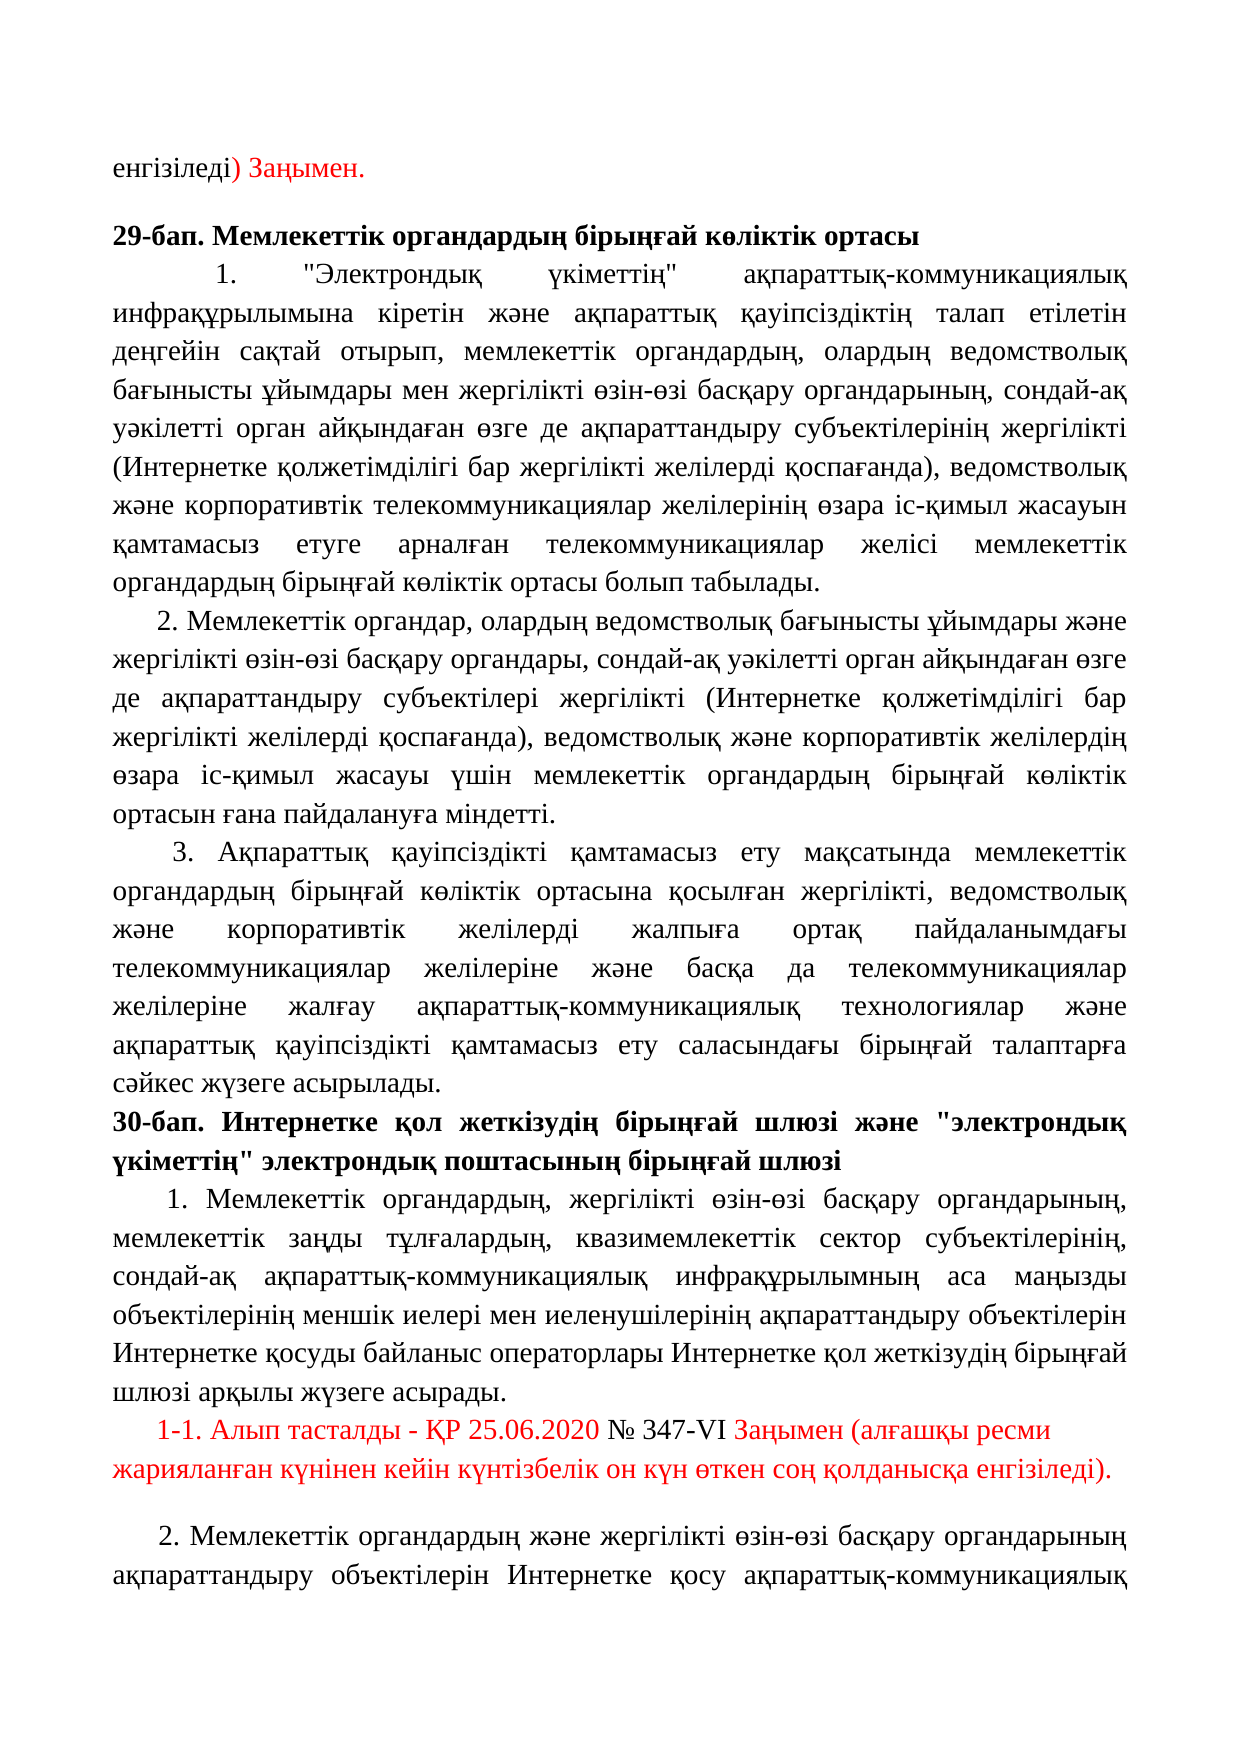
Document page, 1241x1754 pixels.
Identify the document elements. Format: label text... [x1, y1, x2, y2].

text 29-бап. Мемлекеттік органдардың бірыңғай көліктік ортасы [112, 218, 1128, 251]
text 2. Мемлекеттік органдар, олардың ведомстволық бағынысты ұйымдары және жергілікті өзін-өзі басқару органдары, сондай-ақ уәкілетті орган айқындаған өзге де ақпараттандыру субъектілері жергілікті (Интернетке қолжетімділігі бар жергілікті желілерді қоспағанда), ведомстволық және корпоративтік желілердің өзара іс-қимыл жасауы үшін мемлекеттік органдардың бірыңғай көліктік ортасын ғана пайдалануға міндетті. [112, 603, 1128, 829]
text 1. "Электрондық үкiметтiң" ақпараттық-коммуникациялық инфрақұрылымына кіретін және ақпараттық қауіпсіздіктің талап етілетін деңгейін сақтай отырып, мемлекеттік органдардың, олардың ведомстволық бағынысты ұйымдары мен жергілікті өзін-өзі басқару органдарының, сондай-ақ уәкілетті орган айқындаған өзге де ақпараттандыру субъектілерінің жергілікті (Интернетке қолжетімділігі бар жергілікті желілерді қоспағанда), ведомстволық және корпоративтік телекоммуникациялар желілерінің өзара іс-қимыл жасауын қамтамасыз етуге арналған телекоммуникациялар желісі мемлекеттік органдардың бірыңғай көліктік ортасы болып табылады. [112, 256, 1128, 598]
text 1. Мемлекеттік органдардың, жергілікті өзін-өзі басқару органдарының, мемлекеттік заңды тұлғалардың, квазимемлекеттік сектор субъектілерінің, сондай-ақ ақпараттық-коммуникациялық инфрақұрылымның аса маңызды объектілерінің меншік иелері мен иеленушілерінің ақпараттандыру объектілерін Интернетке қосуды байланыс операторлары Интернетке қол жеткізудің бірыңғай шлюзі арқылы жүзеге асырады. [112, 1181, 1128, 1407]
text 3. Ақпараттық қауіпсіздікті қамтамасыз ету мақсатында мемлекеттік органдардың бірыңғай көліктік ортасына қосылған жергілікті, ведомстволық және корпоративтік желілерді жалпыға ортақ пайдаланымдағы телекоммуникациялар желілеріне және басқа да телекоммуникациялар желілеріне жалғау ақпараттық-коммуникациялық технологиялар және ақпараттық қауіпсіздікті қамтамасыз ету саласындағы бірыңғай талаптарға сәйкес жүзеге асырылады. [112, 834, 1128, 1099]
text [112, 150, 1128, 214]
text 30-бап. Интернетке қол жеткізудің бірыңғай шлюзі және "электрондық үкіметтің" электрондық поштасының бірыңғай шлюзі [112, 1104, 1128, 1176]
text 1-1. Алып тасталды - ҚР 25.06.2020 № 347-VI Заңымен (алғашқы ресми жарияланған күнінен кейін күнтізбелік он күн өткен соң қолданысқа енгізіледі). [112, 1412, 1128, 1515]
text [112, 1518, 1128, 1591]
